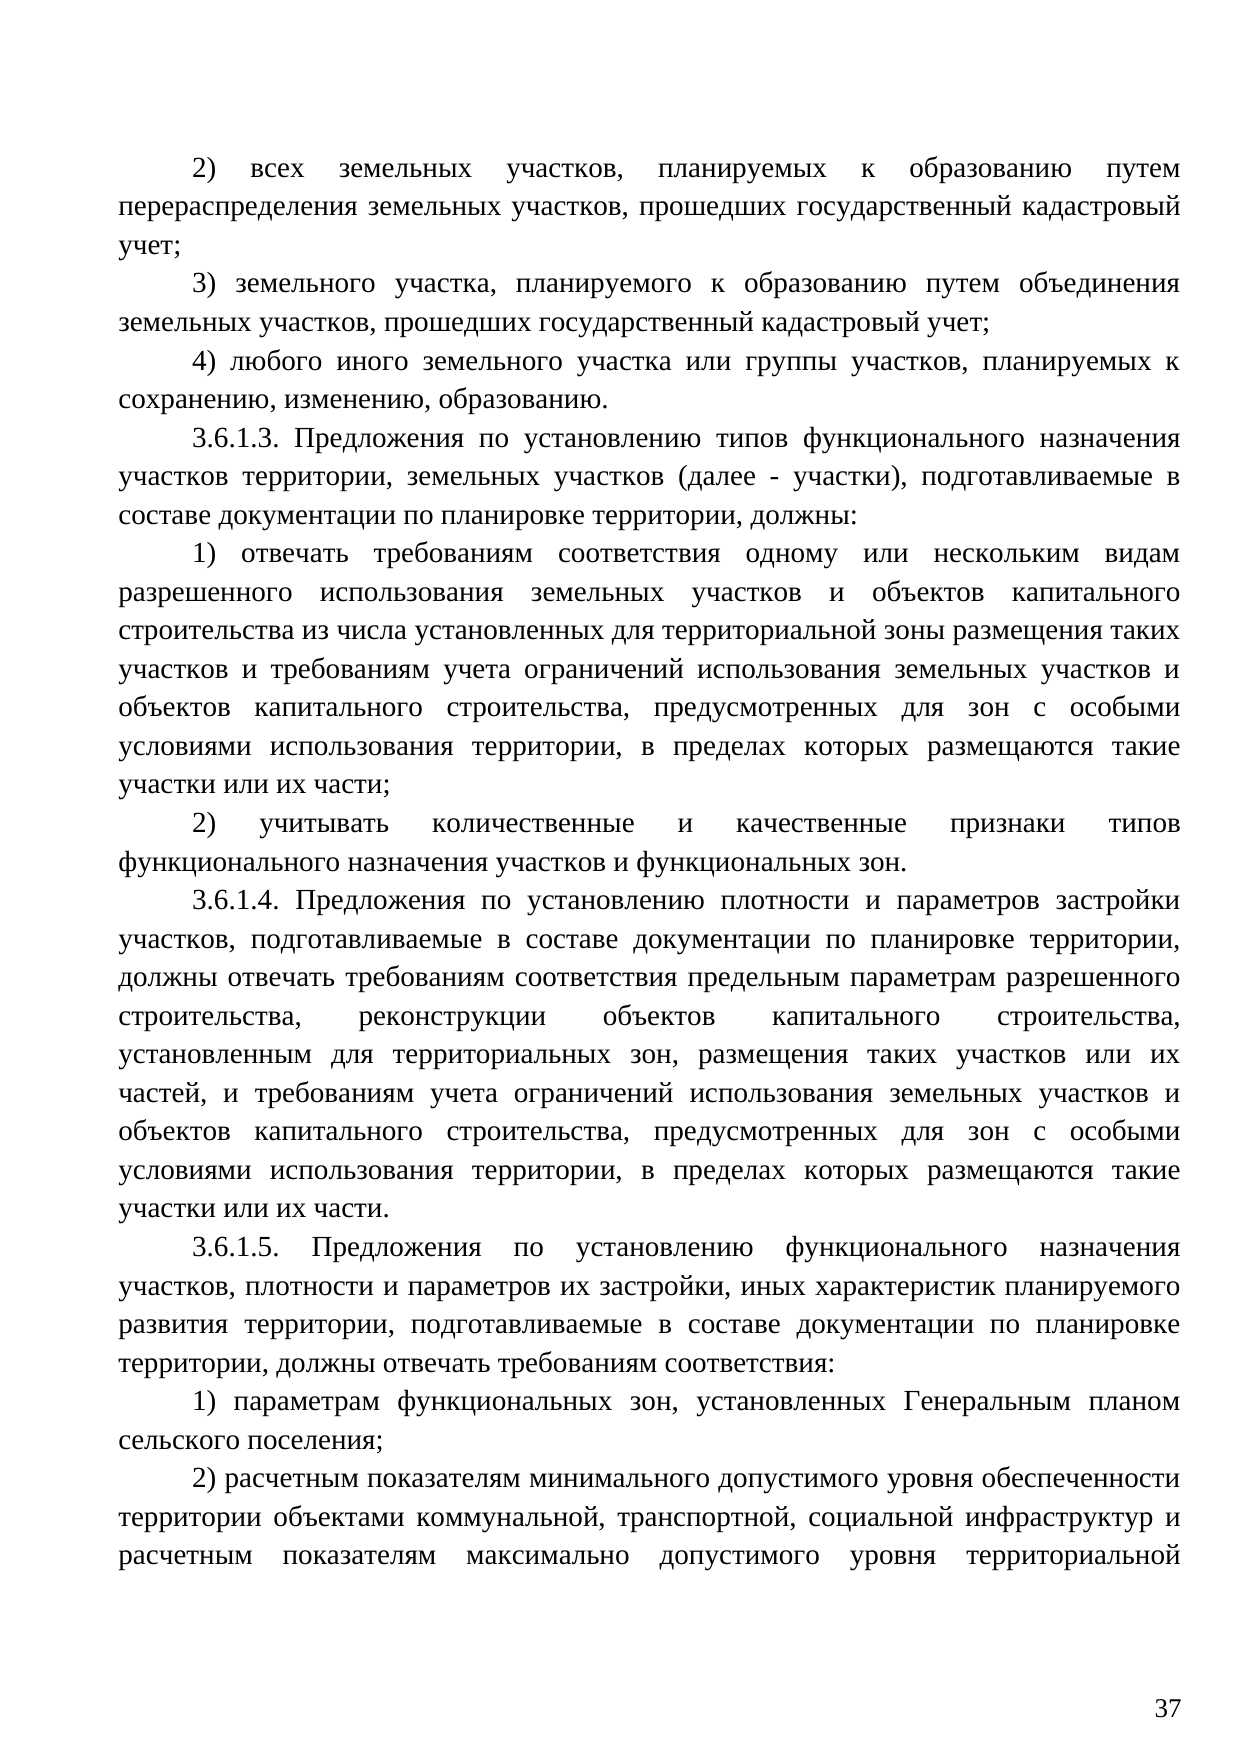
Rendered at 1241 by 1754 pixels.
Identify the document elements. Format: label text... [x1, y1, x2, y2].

text 2) всех земельных участков, планируемых к образованию путем перераспределения земельных участков, прошедших государственный кадастровый учет; [118, 150, 1181, 261]
text 3.6.1.4. Предложения по установлению плотности и параметров застройки участков, подготавливаемые в составе документации по планировке территории, должны отвечать требованиям соответствия предельным параметрам разрешенного строительства, реконструкции объектов капитального строительства, установленным для территориальных зон, размещения таких участков или их частей, и требованиям учета ограничений использования земельных участков и объектов капитального строительства, предусмотренных для зон с особыми условиями использования территории, в пределах которых размещаются такие участки или их части. [118, 882, 1181, 1224]
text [118, 1460, 1181, 1571]
text 3.6.1.3. Предложения по установлению типов функционального назначения участков территории, земельных участков (далее - участки), подготавливаемые в составе документации по планировке территории, должны: [118, 420, 1181, 530]
text 3) земельного участка, планируемого к образованию путем объединения земельных участков, прошедших государственный кадастровый учет; [118, 266, 1181, 338]
text 1) параметрам функциональных зон, установленных Генеральным планом сельского поселения; [118, 1383, 1181, 1455]
text 4) любого иного земельного участка или группы участков, планируемых к сохранению, изменению, образованию. [118, 343, 1181, 415]
text 2) учитывать количественные и качественные признаки типов функционального назначения участков и функциональных зон. [118, 805, 1181, 877]
text 1) отвечать требованиям соответствия одному или нескольким видам разрешенного использования земельных участков и объектов капитального строительства из числа установленных для территориальной зоны размещения таких участков и требованиям учета ограничений использования земельных участков и объектов капитального строительства, предусмотренных для зон с особыми условиями использования территории, в пределах которых размещаются такие участки или их части; [118, 535, 1181, 800]
text 3.6.1.5. Предложения по установлению функционального назначения участков, плотности и параметров их застройки, иных характеристик планируемого развития территории, подготавливаемые в составе документации по планировке территории, должны отвечать требованиям соответствия: [118, 1229, 1181, 1378]
